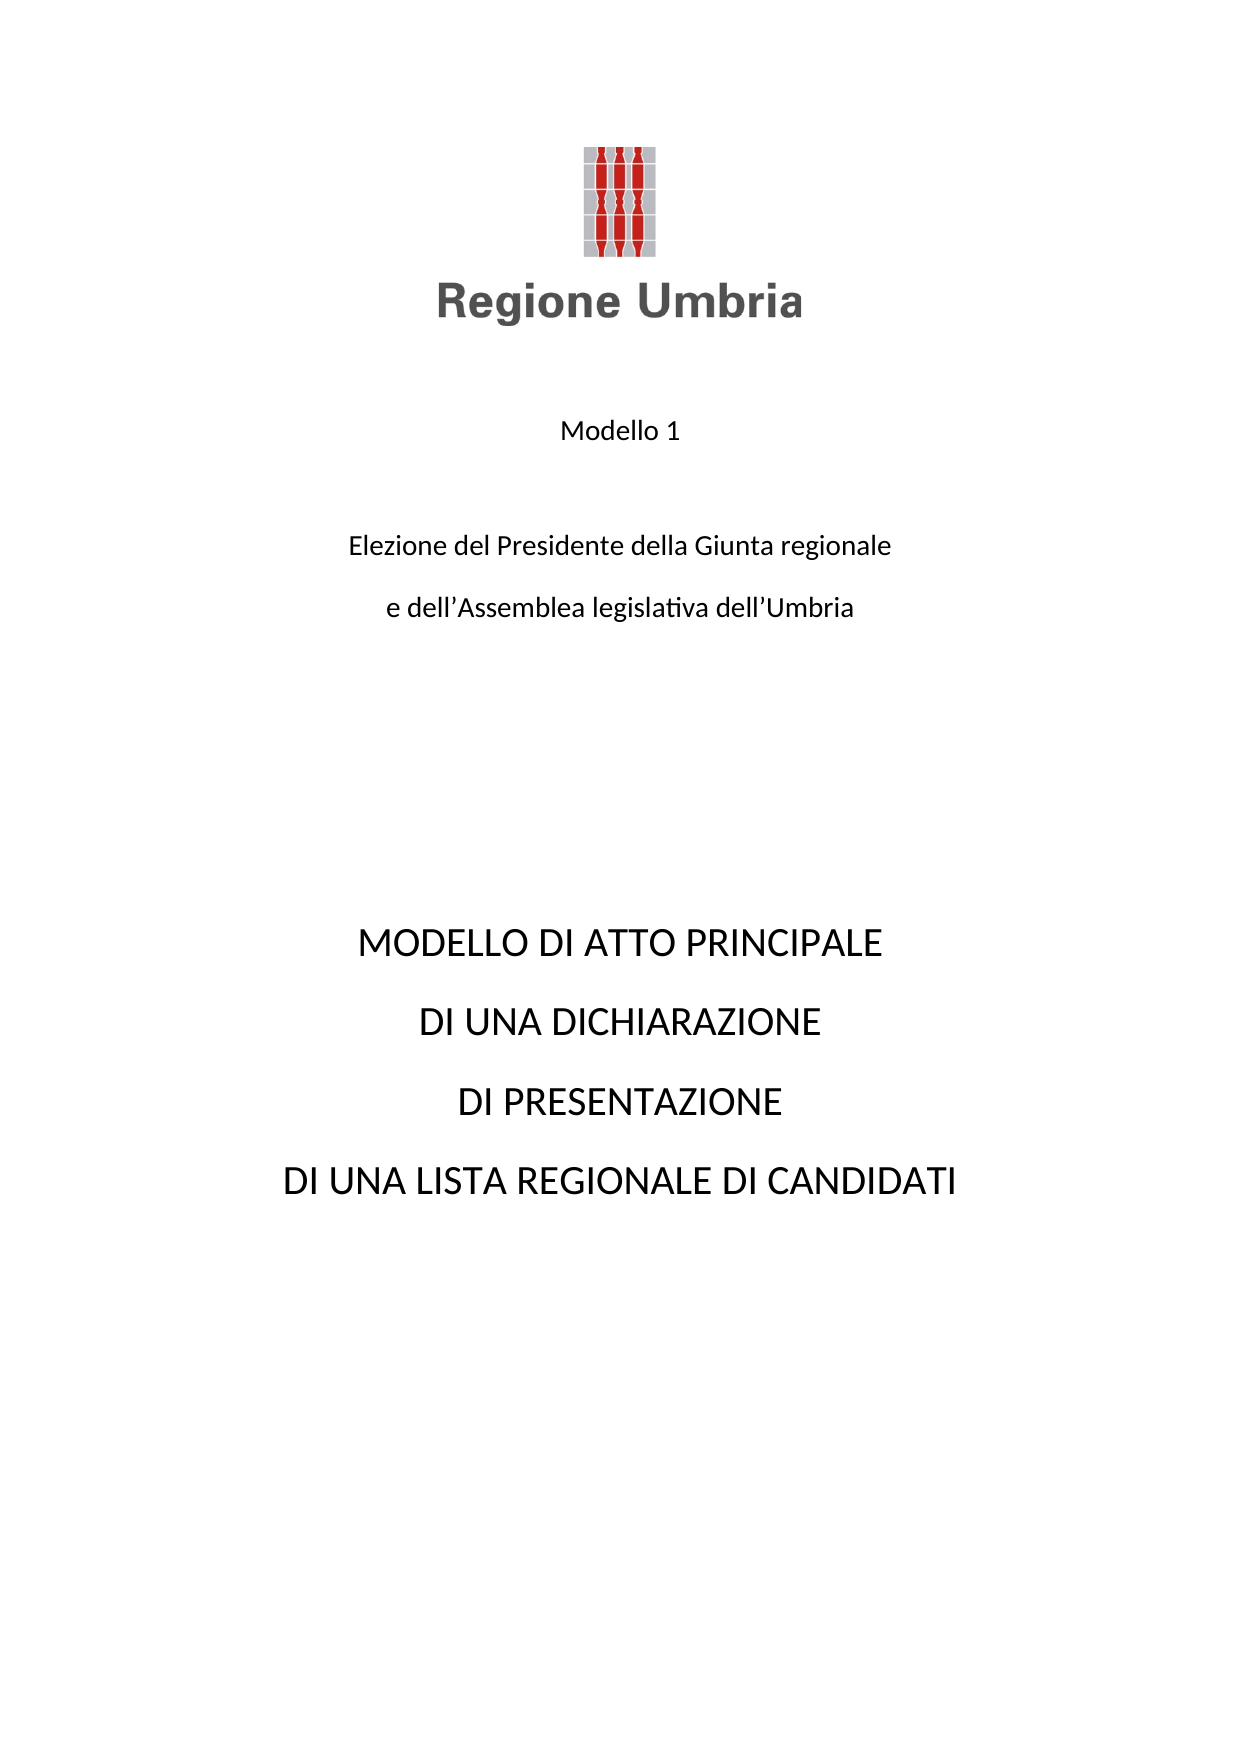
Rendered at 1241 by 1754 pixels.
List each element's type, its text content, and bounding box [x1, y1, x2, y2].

text DI UNA DICHIARAZIONE [118, 995, 1122, 1046]
text e dell’Assemblea legislativa dell’Umbria [118, 589, 1122, 625]
text Modello 1 [118, 412, 1122, 448]
picture [438, 147, 802, 326]
text Elezione del Presidente della Giunta regionale [118, 527, 1122, 563]
text DI UNA LISTA REGIONALE DI CANDIDATI [118, 1154, 1122, 1204]
text DI PRESENTAZIONE [118, 1074, 1122, 1125]
text MODELLO DI ATTO PRINCIPALE [118, 916, 1122, 967]
